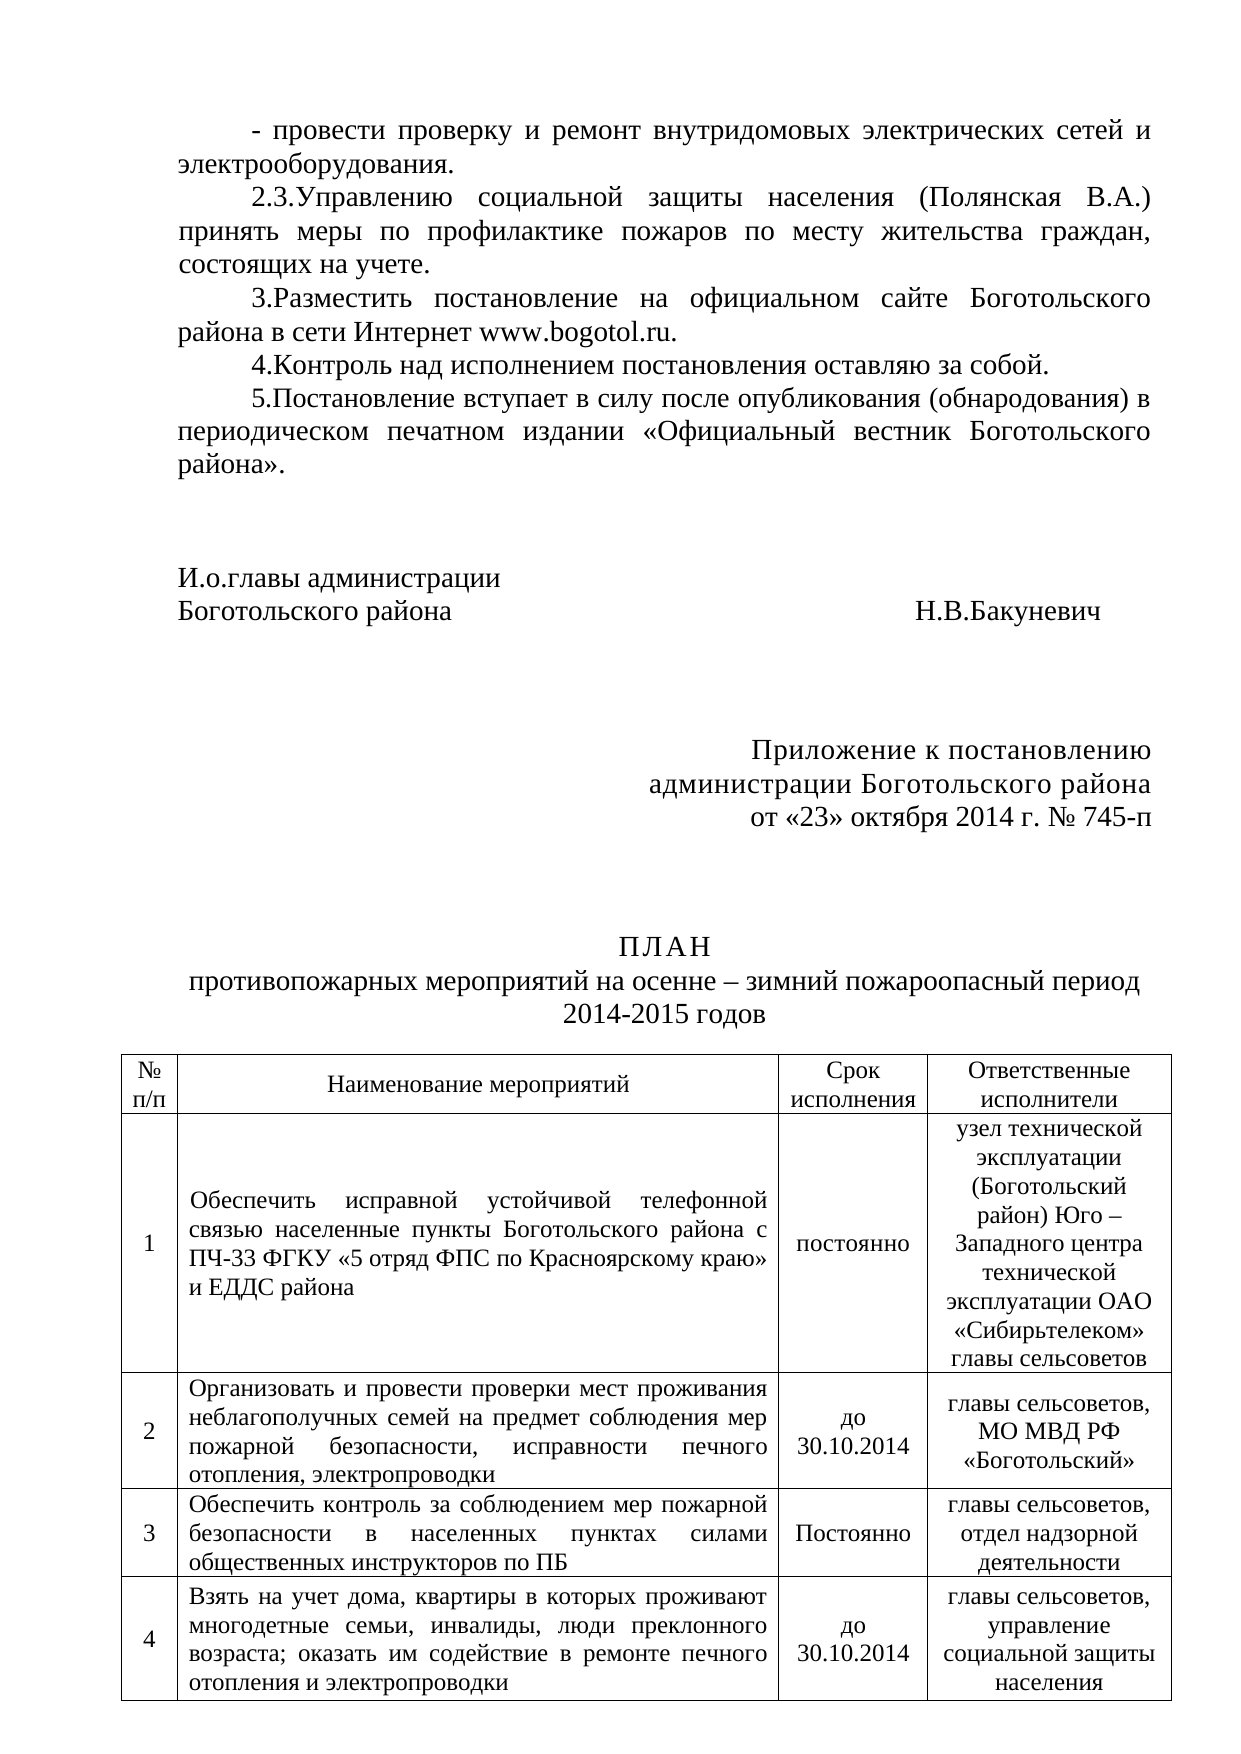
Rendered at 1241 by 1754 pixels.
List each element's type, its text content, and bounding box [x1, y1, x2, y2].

table_cell Обеспечить контроль за соблюдением мер пожарной безопасности в населенных пунктах силами общественных инструкторов по ПБ [178, 1489, 778, 1576]
table_cell Обеспечить исправной устойчивой телефонной связью населенные пункты Боготольского района с ПЧ-33 ФГКУ «5 отряд ФПС по Красноярскому краю» и ЕДДС района [178, 1114, 778, 1372]
table_header № п/п [122, 1055, 177, 1112]
table_cell 4 [122, 1577, 177, 1700]
table_cell до 30.10.2014 [779, 1577, 927, 1700]
table_cell Постоянно [779, 1489, 927, 1576]
text 5.Постановление вступает в силу после опубликования (обнародования) в периодическом печатном издании «Официальный вестник Боготольского района». [177, 381, 1152, 480]
table_cell до 30.10.2014 [779, 1373, 927, 1488]
text - провести проверку и ремонт внутридомовых электрических сетей и электрооборудования. [177, 112, 1152, 179]
table_cell главы сельсоветов, управление социальной защиты населения [928, 1577, 1171, 1700]
table_header Срок исполнения [779, 1055, 927, 1112]
table_cell Организовать и провести проверки мест проживания неблагополучных семей на предмет соблюдения мер пожарной безопасности, исправности печного отопления, электропроводки [178, 1373, 778, 1488]
table_cell 3 [122, 1489, 177, 1576]
text 4.Контроль над исполнением постановления оставляю за собой. [177, 347, 1152, 381]
table_cell постоянно [779, 1114, 927, 1372]
subtitle ПЛАН [177, 929, 1152, 963]
table_cell 1 [122, 1114, 177, 1372]
table_cell Взять на учет дома, квартиры в которых проживают многодетные семьи, инвалиды, люди преклонного возраста; оказать им содействие в ремонте печного отопления и электропроводки [178, 1577, 778, 1700]
table_header Наименование мероприятий [178, 1055, 778, 1112]
table_cell узел технической эксплуатации (Боготольский район) Юго – Западного центра технической эксплуатации ОАО «Сибирьтелеком» главы сельсоветов [928, 1114, 1171, 1372]
table_header Ответственные исполнители [928, 1055, 1171, 1112]
text Боготольского района Н.В.Бакуневич [177, 593, 1152, 627]
text от «23» октября 2014 г. № 745-п [177, 799, 1152, 833]
table_cell главы сельсоветов, отдел надзорной деятельности [928, 1489, 1171, 1576]
table_cell 2 [122, 1373, 177, 1488]
text противопожарных мероприятий на осенне – зимний пожароопасный период 2014-2015 годов [177, 963, 1152, 1030]
text 3.Разместить постановление на официальном сайте Боготольского района в сети Интернет www.bogotol.ru. [177, 280, 1152, 347]
text Приложение к постановлению [177, 732, 1152, 766]
text И.о.главы администрации [177, 560, 1152, 593]
text администрации Боготольского района [177, 766, 1152, 799]
table_cell главы сельсоветов, МО МВД РФ «Боготольский» [928, 1373, 1171, 1488]
text 2.3.Управлению социальной защиты населения (Полянская В.А.) принять меры по профилактике пожаров по месту жительства граждан, состоящих на учете. [178, 179, 1152, 280]
